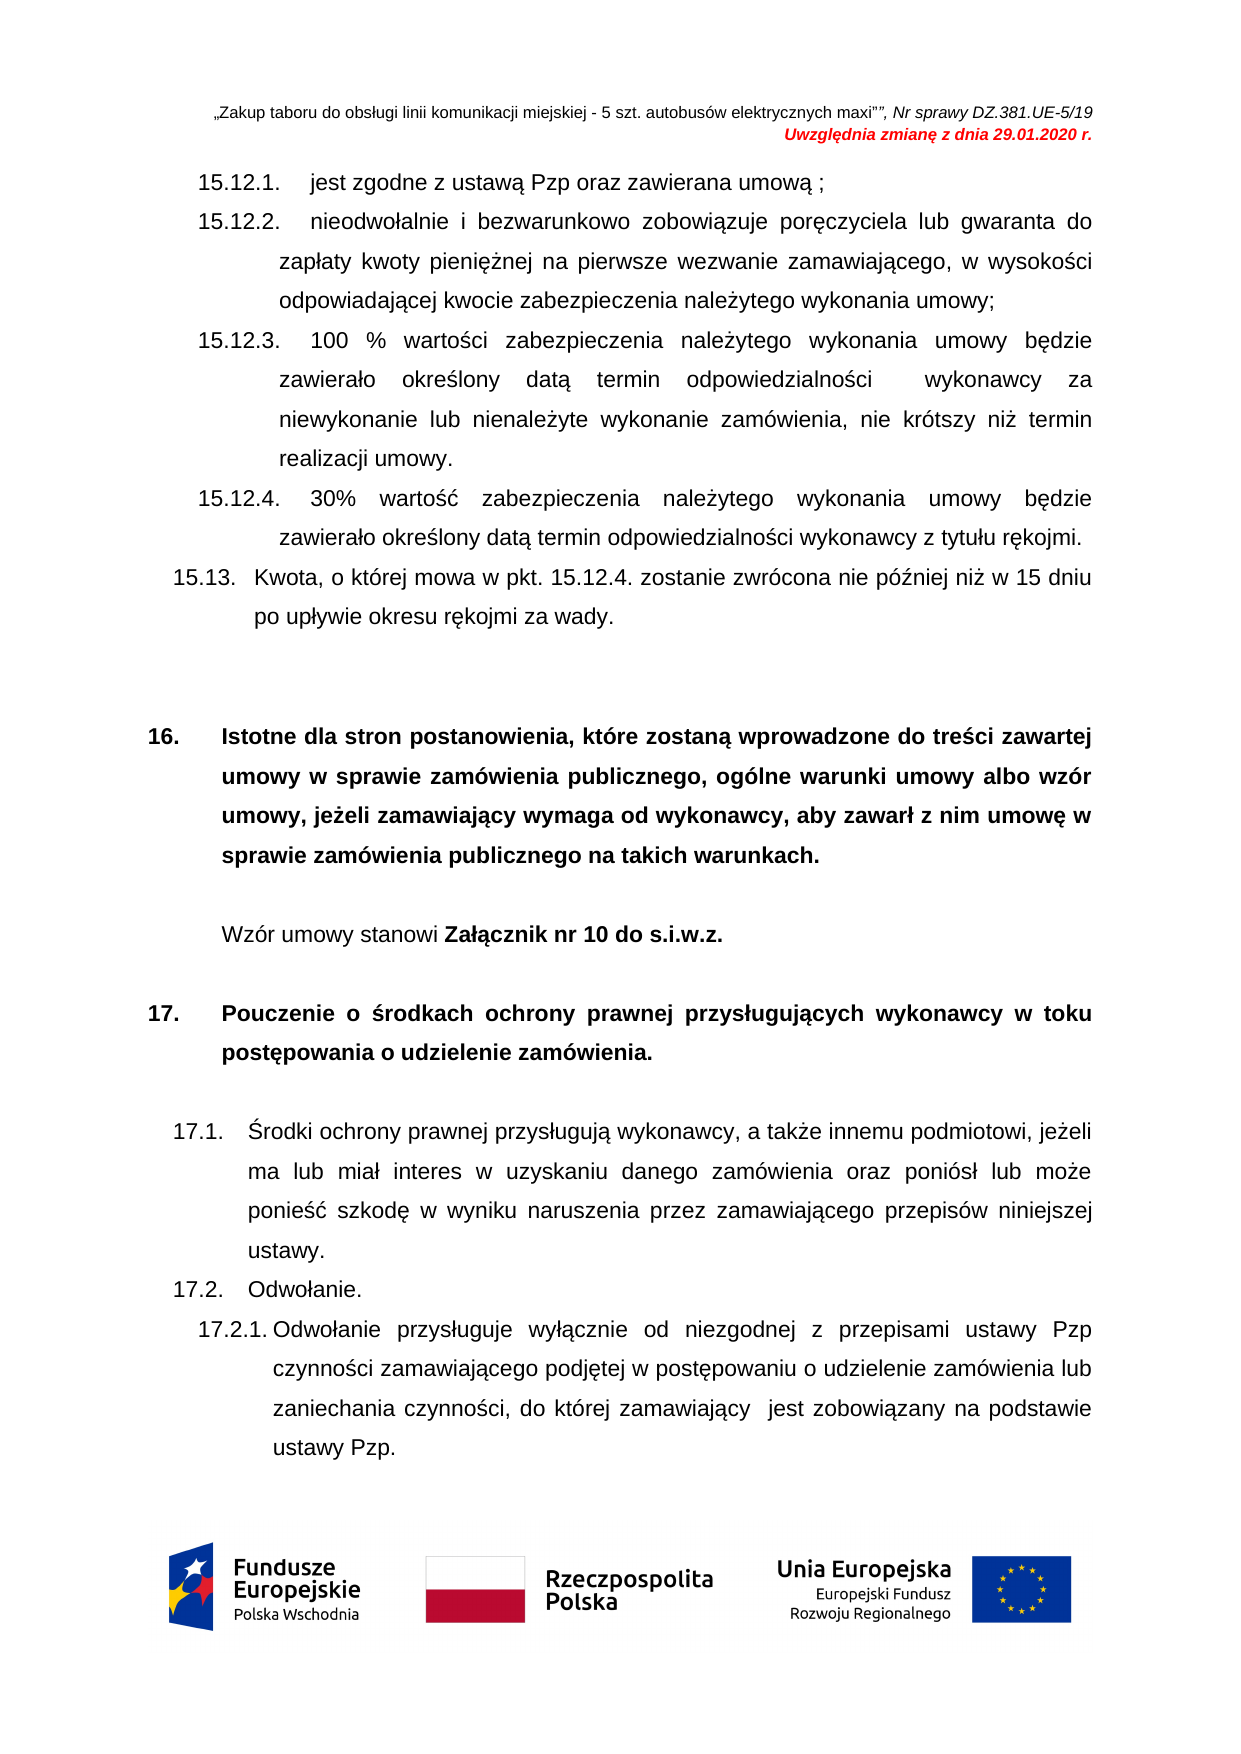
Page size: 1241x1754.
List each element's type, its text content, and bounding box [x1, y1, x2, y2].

list Kwota, o której mowa w pkt. 15.12.4. zostanie zwrócona nie później niż w 15 dniu po upływie okresu rękojmi za wady. [173, 563, 1093, 629]
list 30% wartość zabezpieczenia należytego wykonania umowy będzie zawierało określony datą termin odpowiedzialności wykonawcy z tytułu rękojmi. [198, 484, 1093, 550]
list Istotne dla stron postanowienia, które zostaną wprowadzone do treści zawartej umowy w sprawie zamówienia publicznego, ogólne warunki umowy albo wzór umowy, jeżeli zamawiający wymaga od wykonawcy, aby zawarł z nim umowę w sprawie zamówienia publicznego na takich warunkach. [148, 723, 1093, 868]
list Wzór umowy stanowi Załącznik nr 10 do s.i.w.z. [221, 921, 1093, 947]
list 100 % wartości zabezpieczenia należytego wykonania umowy będzie zawierało określony datą termin odpowiedzialności wykonawcy za niewykonanie lub nienależyte wykonanie zamówienia, nie krótszy niż termin realizacji umowy. [198, 327, 1093, 471]
list Pouczenie o środkach ochrony prawnej przysługujących wykonawcy w toku postępowania o udzielenie zamówienia. [148, 1000, 1093, 1066]
list jest zgodne z ustawą Pzp oraz zawierana umową ; [198, 169, 1093, 195]
picture [147, 1520, 1093, 1653]
list Odwołanie. [173, 1276, 1093, 1302]
list Środki ochrony prawnej przysługują wykonawcy, a także innemu podmiotowi, jeżeli ma lub miał interes w uzyskaniu danego zamówienia oraz poniósł lub może ponieść szkodę w wyniku naruszenia przez zamawiającego przepisów niniejszej ustawy. [173, 1118, 1093, 1263]
list Odwołanie przysługuje wyłącznie od niezgodnej z przepisami ustawy Pzp czynności zamawiającego podjętej w postępowaniu o udzielenie zamówienia lub zaniechania czynności, do której zamawiający jest zobowiązany na podstawie ustawy Pzp. [198, 1316, 1093, 1460]
list nieodwołalnie i bezwarunkowo zobowiązuje poręczyciela lub gwaranta do zapłaty kwoty pieniężnej na pierwsze wezwanie zamawiającego, w wysokości odpowiadającej kwocie zabezpieczenia należytego wykonania umowy; [198, 208, 1093, 313]
